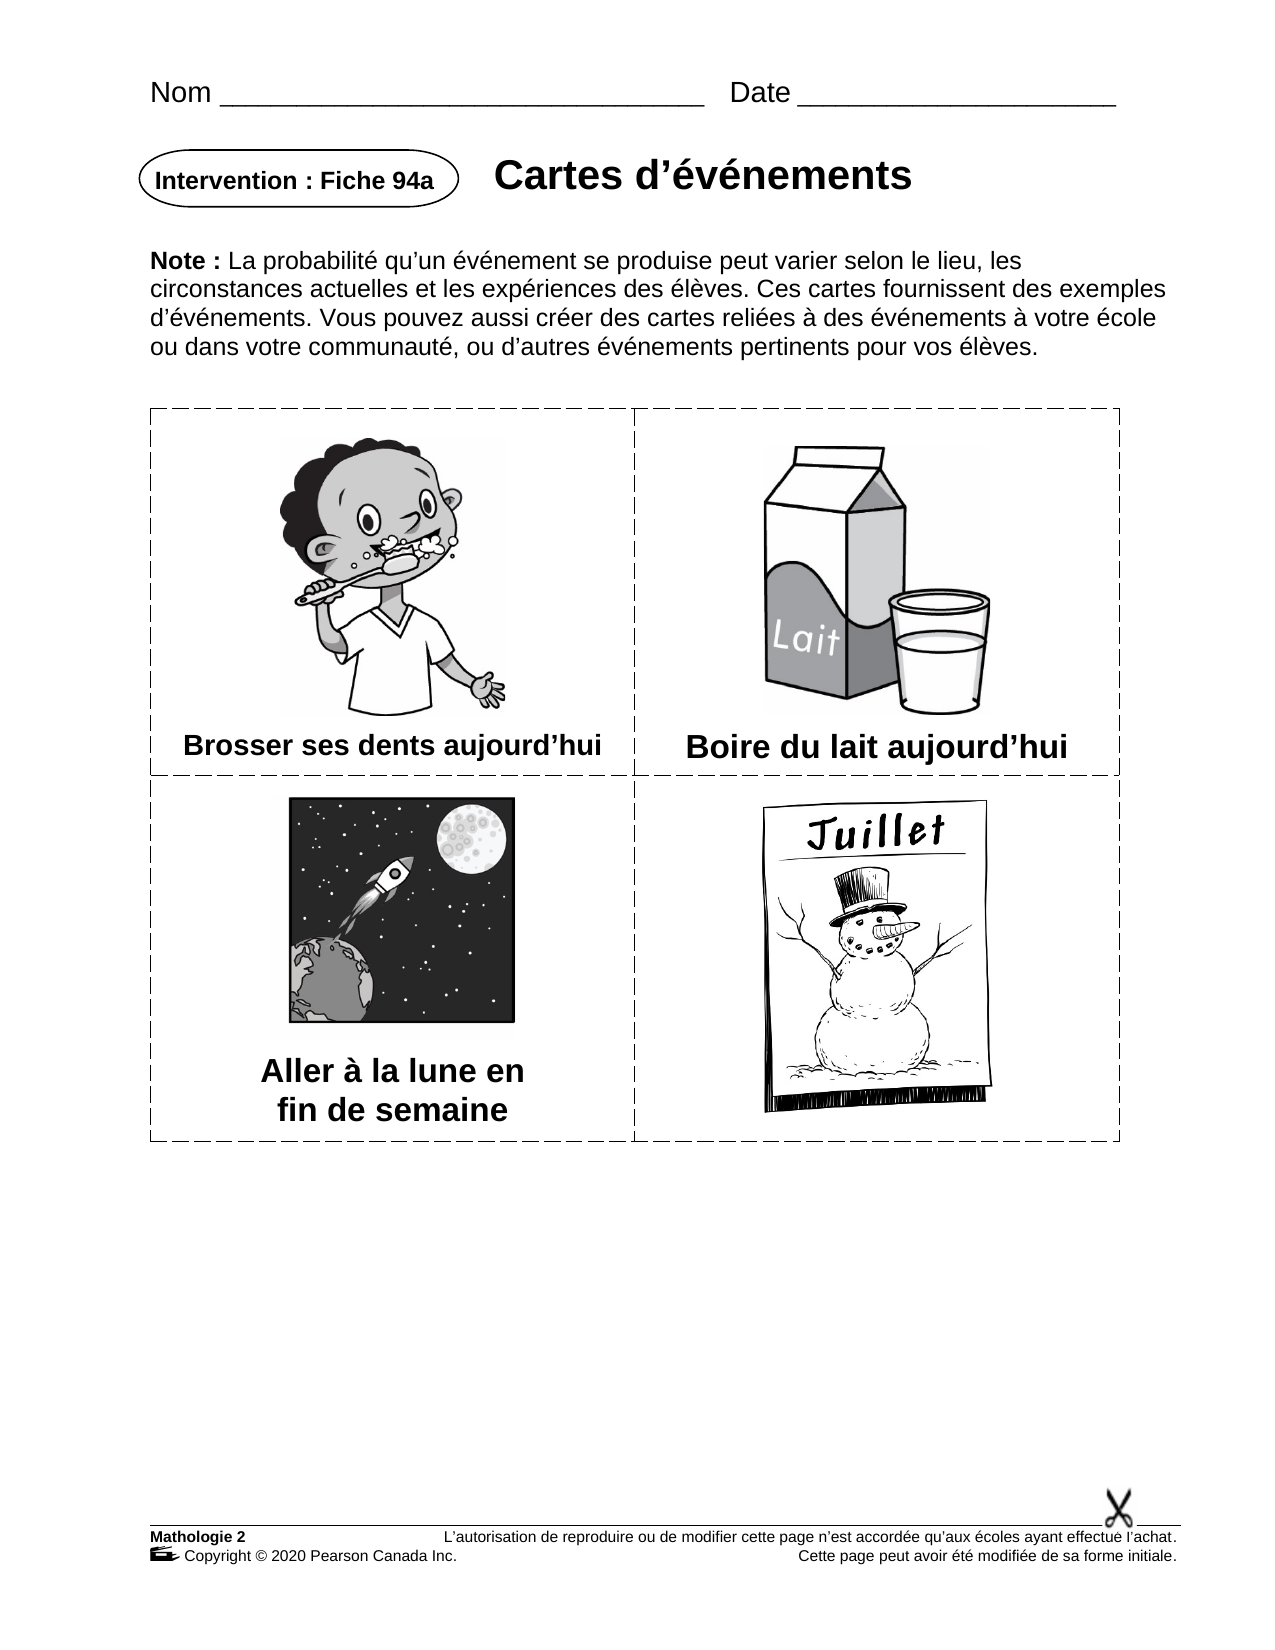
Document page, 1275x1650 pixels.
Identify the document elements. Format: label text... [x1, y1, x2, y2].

picture [747, 783, 1007, 1129]
picture [1103, 1487, 1136, 1531]
table_header Brosser ses dents aujourd’hui [151, 408, 635, 774]
table_cell Aller à la lune en fin de semaine [151, 775, 635, 1141]
picture [763, 446, 991, 715]
picture [280, 438, 506, 716]
table_header Boire du lait aujourd’hui [635, 408, 1119, 774]
text Cartes d’événements [425, 150, 1181, 198]
table_cell [635, 775, 1119, 1141]
picture [270, 796, 516, 1039]
text Note : La probabilité qu’un événement se produise peut varier selon le lieu, les circonstances actuelles et les expériences des élèves. Ces cartes fournissent des exemples d’événements. Vous pouvez aussi créer des cartes reliées à des événements à votre école ou dans votre communauté, ou d’autres événements pertinents pour vos élèves. [150, 246, 1181, 361]
picture [150, 1546, 180, 1561]
